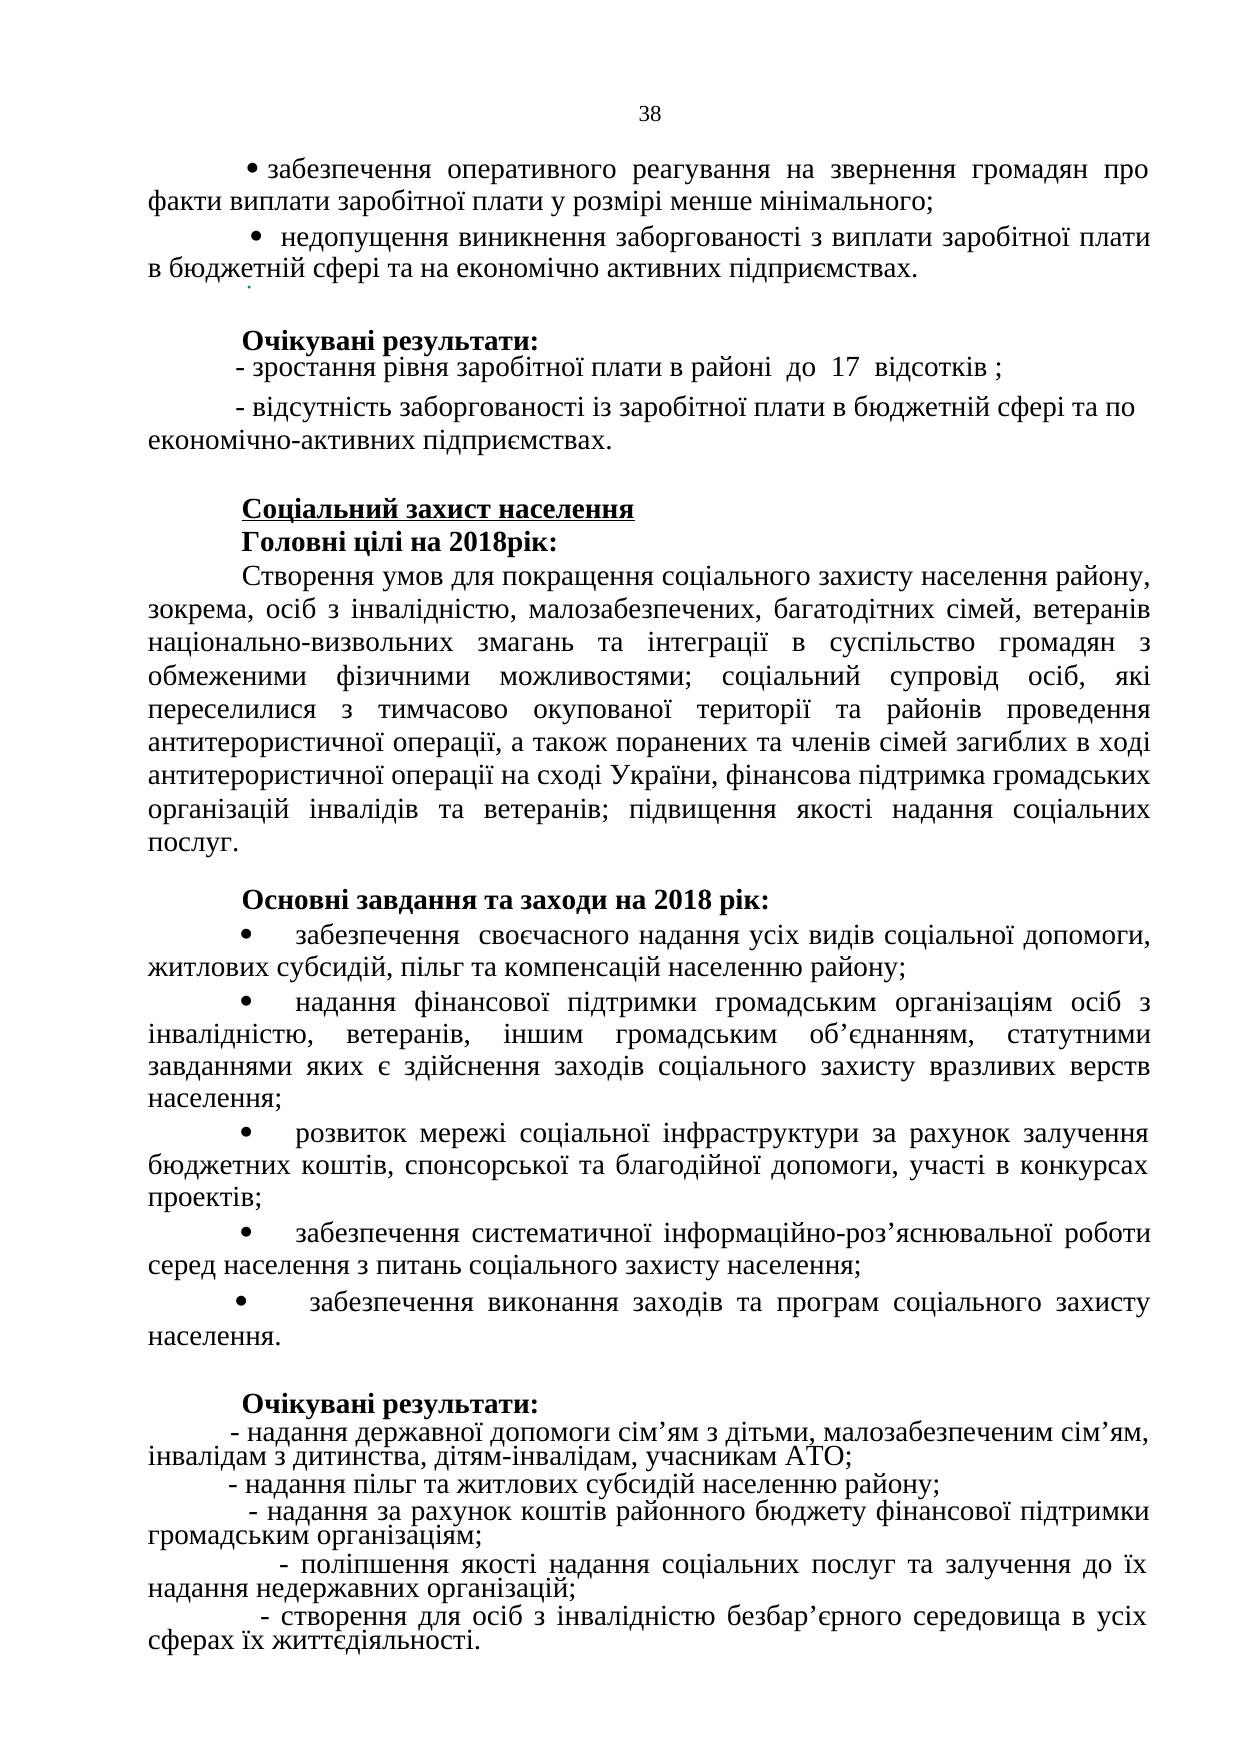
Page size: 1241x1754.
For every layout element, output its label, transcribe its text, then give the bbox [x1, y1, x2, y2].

text - зростання рівня заробітної плати в районі до 17 відсотків ; [148, 356, 1152, 381]
list забезпечення своєчасного надання усіх видів соціальної допомоги, житлових субсидій, пільг та компенсацій населенню району; [148, 919, 1152, 982]
text - поліпшення якості надання соціальних послуг та залучення до їх надання недержавних організацій; [148, 1553, 1149, 1604]
list надання фінансової підтримки громадським організаціям осіб з інвалідністю, ветеранів, іншим громадським об’єднанням, статутними завданнями яких є здійснення заходів соціального захисту вразливих верств населення; [148, 986, 1152, 1113]
list забезпечення виконання заходів та програм соціального захисту населення. [148, 1284, 1152, 1352]
text - надання державної допомоги сім’ям з дітьми, малозабезпеченим сім’ям, інвалідам з дитинства, дітям-інвалідам, учасникам АТО; [148, 1421, 1152, 1472]
text Соціальний захист населення [241, 491, 1152, 524]
text Головні цілі на 2018рік: [241, 524, 1152, 558]
list забезпечення оперативного реагування на звернення громадян про факти виплати заробітної плати у розмірі менше мінімального; [148, 153, 1149, 217]
text - створення для осіб з інвалідністю безбар’єрного середовища в усіх сферах їх життєдіяльності. [148, 1606, 1149, 1656]
list недопущення виникнення заборгованості з виплати заробітної плати в бюджетній сфері та на економічно активних підприємствах. [148, 222, 1152, 283]
text Створення умов для покращення соціального захисту населення району, зокрема, осіб з інвалідністю, малозабезпечених, багатодітних сімей, ветеранів національно-визвольних змагань та інтеграції в суспільство громадян з обмеженими фізичними можливостями; соціальний супровід осіб, які переселилися з тимчасово окупованої території та районів проведення антитерористичної операції, а також поранених та членів сімей загиблих в ході антитерористичної операції на сході України, фінансова підтримка громадських організацій інвалідів та ветеранів; підвищення якості надання соціальних послуг. [148, 558, 1152, 857]
text Очікувані результати: [241, 1387, 1152, 1420]
list розвиток мережі соціальної інфраструктури за рахунок залучення бюджетних коштів, спонсорської та благодійної допомоги, участі в конкурсах проектів; [148, 1117, 1149, 1213]
text - надання пільг та житлових субсидій населенню району; [148, 1473, 1149, 1498]
text Основні завдання та заходи на 2018 рік: [241, 882, 1152, 916]
text Очікувані результати: [241, 323, 1152, 356]
list забезпечення систематичної інформаційно-роз’яснювальної роботи серед населення з питань соціального захисту населення; [148, 1217, 1152, 1281]
text - відсутність заборгованості із заробітної плати в бюджетній сфері та по економічно-активних підприємствах. [148, 389, 1152, 456]
text - надання за рахунок коштів районного бюджету фінансової підтримки громадським організаціям; [148, 1500, 1152, 1551]
